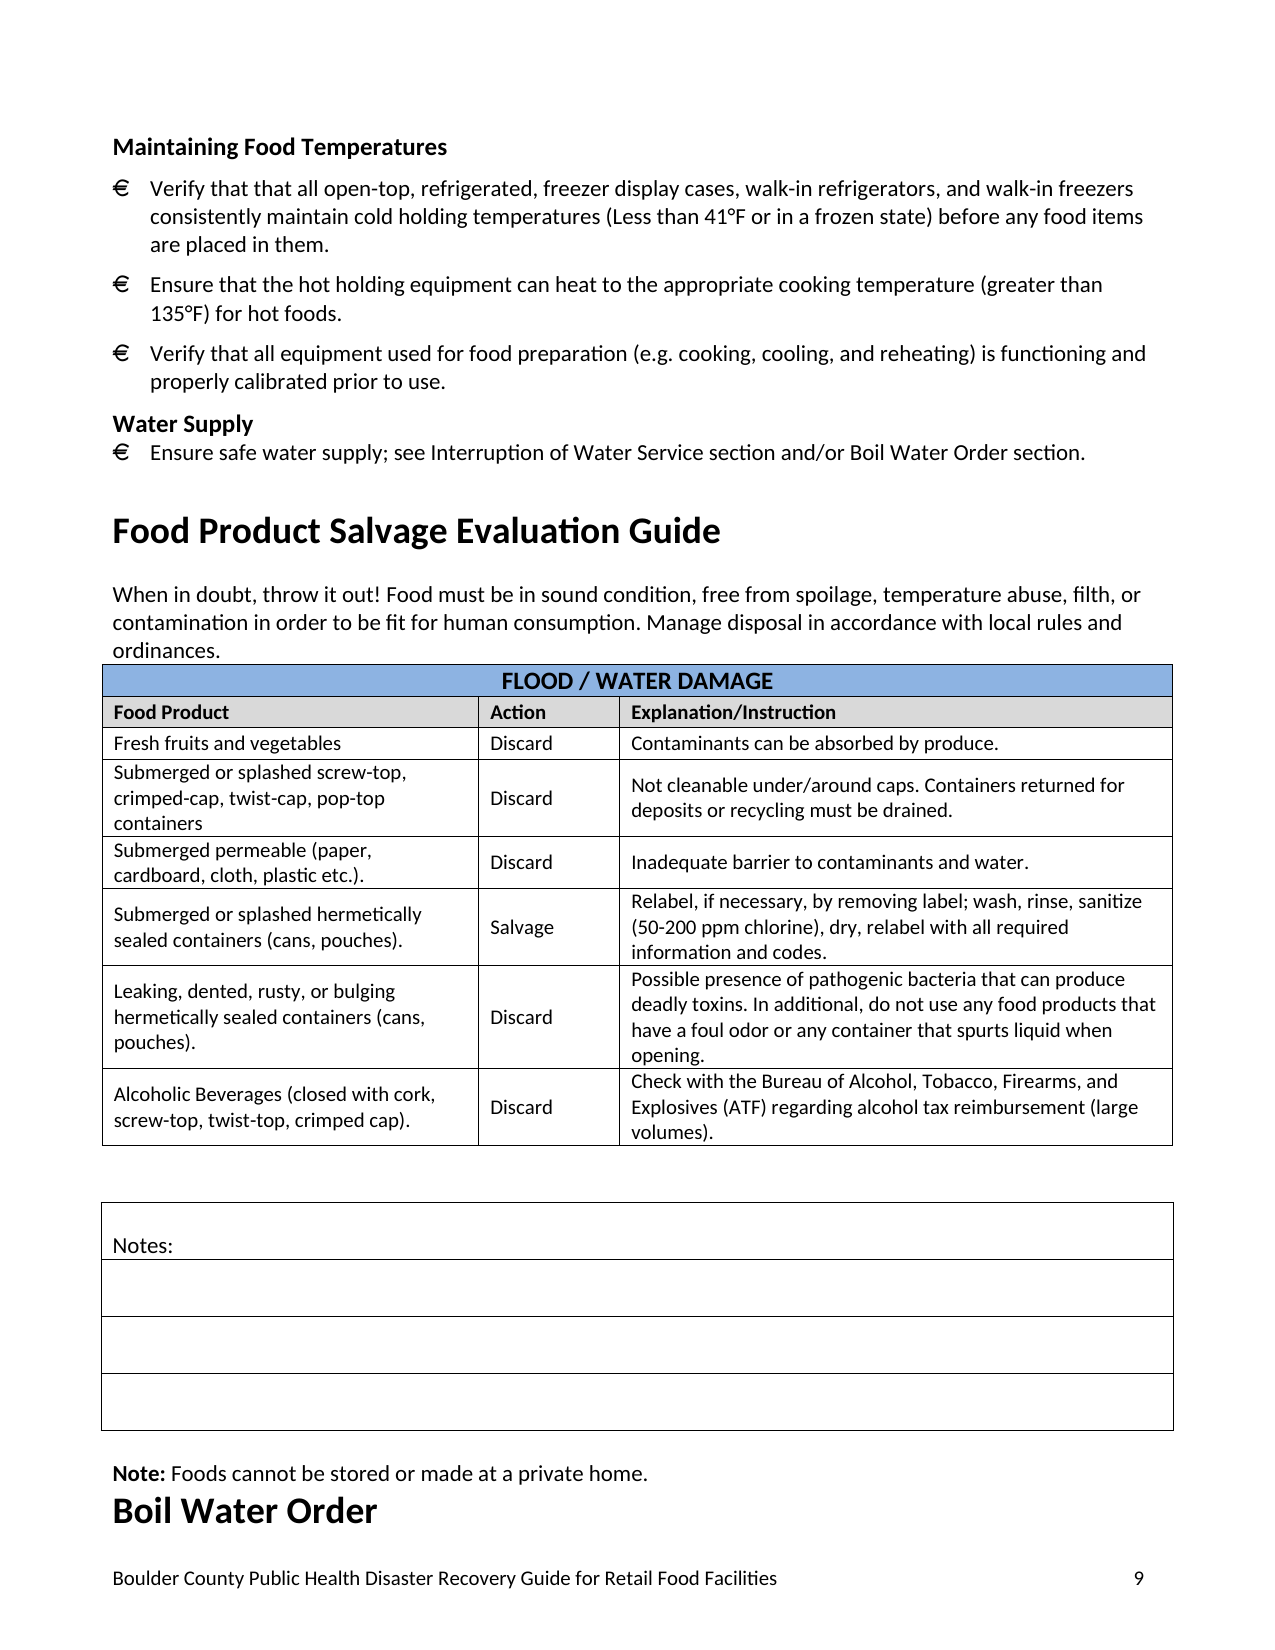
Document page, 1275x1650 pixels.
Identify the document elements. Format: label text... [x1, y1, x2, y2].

table_cell Alcoholic Beverages (closed with cork, screw-top, twist-top, crimped cap). [103, 1069, 478, 1145]
table_cell Check with the Bureau of Alcohol, Tobacco, Firearms, and Explosives (ATF) regarding alcohol tax reimbursement (large volumes). [620, 1069, 1172, 1145]
table_header FLOOD / WATER DAMAGE [103, 665, 1172, 696]
text Water Supply [112, 408, 1162, 438]
table_cell Submerged or splashed screw-top, crimped-cap, twist-cap, pop-top containers [103, 760, 478, 836]
table_cell Submerged permeable (paper, cardboard, cloth, plastic etc.). [103, 837, 478, 888]
text When in doubt, throw it out! Food must be in sound condition, free from spoilage, temperature abuse, filth, or contamination in order to be fit for human consumption. Manage disposal in accordance with local rules and ordinances. [112, 580, 1162, 664]
table_cell Contaminants can be absorbed by produce. [620, 728, 1172, 758]
table_cell Discard [479, 966, 619, 1068]
table_cell Fresh fruits and vegetables [103, 728, 478, 758]
list Ensure safe water supply; see Interruption of Water Service section and/or Boil Water Order section. [112, 438, 1162, 466]
table_cell Relabel, if necessary, by removing label; wash, rinse, sanitize (50-200 ppm chlorine), dry, relabel with all required information and codes. [620, 889, 1172, 965]
table_cell Discard [479, 1069, 619, 1145]
table_cell Inadequate barrier to contaminants and water. [620, 837, 1172, 888]
table_cell Possible presence of pathogenic bacteria that can produce deadly toxins. In additional, do not use any food products that have a foul odor or any container that spurts liquid when opening. [620, 966, 1172, 1068]
table_cell Action [479, 697, 619, 727]
table_cell Leaking, dented, rusty, or bulging hermetically sealed containers (cans, pouches). [103, 966, 478, 1068]
table_cell [102, 1317, 1173, 1373]
text Maintaining Food Temperatures [112, 131, 1162, 162]
table_cell Explanation/Instruction [620, 697, 1172, 727]
text Boil Water Order [112, 1487, 1162, 1533]
text Note: Foods cannot be stored or made at a private home. [112, 1459, 1162, 1487]
table_cell Discard [479, 760, 619, 836]
table_cell Discard [479, 837, 619, 888]
table_cell Submerged or splashed hermetically sealed containers (cans, pouches). [103, 889, 478, 965]
list Ensure that the hot holding equipment can heat to the appropriate cooking temperature (greater than 135°F) for hot foods. [112, 271, 1162, 327]
table_cell Not cleanable under/around caps. Containers returned for deposits or recycling must be drained. [620, 760, 1172, 836]
table_cell Food Product [103, 697, 478, 727]
table_header Notes: [102, 1203, 1173, 1259]
list Verify that that all open-top, refrigerated, freezer display cases, walk-in refrigerators, and walk-in freezers consistently maintain cold holding temperatures (Less than 41°F or in a frozen state) before any food items are placed in them. [112, 174, 1162, 258]
table_cell Salvage [479, 889, 619, 965]
table_cell [102, 1260, 1173, 1316]
table_cell [102, 1374, 1173, 1430]
list Verify that all equipment used for food preparation (e.g. cooking, cooling, and reheating) is functioning and properly calibrated prior to use. [112, 339, 1162, 395]
text Food Product Salvage Evaluation Guide [112, 507, 1162, 553]
table_cell Discard [479, 728, 619, 758]
